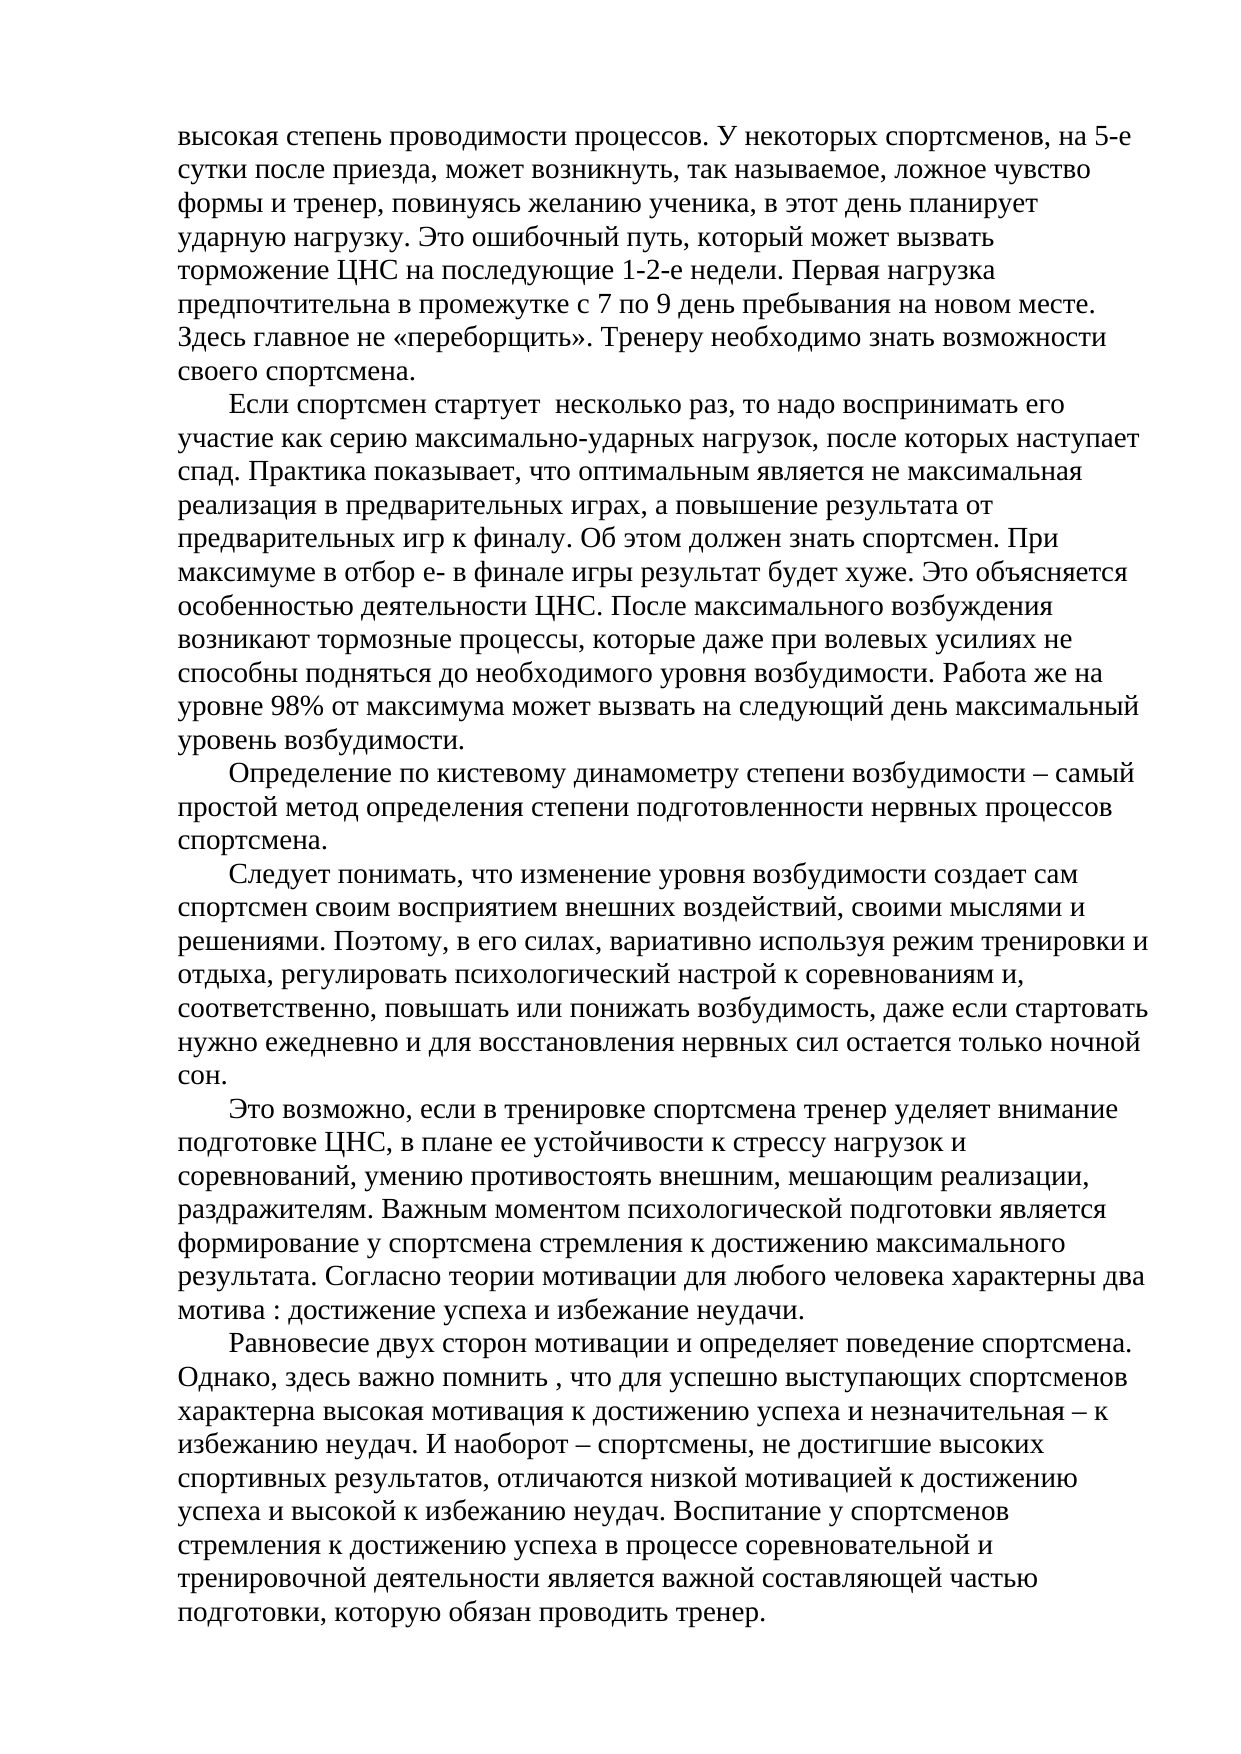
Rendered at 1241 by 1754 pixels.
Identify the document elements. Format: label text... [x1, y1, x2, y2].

list Следует понимать, что изменение уровня возбудимости создает сам спортсмен своим восприятием внешних воздействий, своими мыслями и решениями. Поэтому, в его силах, вариативно используя режим тренировки и отдыха, регулировать психологический настрой к соревнованиям и, соответственно, повышать или понижать возбудимость, даже если стартовать нужно ежедневно и для восстановления нервных сил остается только ночной сон. [177, 856, 1152, 1091]
list Определение по кистевому динамометру степени возбудимости – самый простой метод определения степени подготовленности нервных процессов спортсмена. [177, 755, 1152, 856]
list Это возможно, если в тренировке спортсмена тренер уделяет внимание подготовке ЦНС, в плане ее устойчивости к стрессу нагрузок и соревнований, умению противостоять внешним, мешающим реализации, раздражителям. Важным моментом психологической подготовки является формирование у спортсмена стремления к достижению максимального результата. Согласно теории мотивации для любого человека характерны два мотива : достижение успеха и избежание неудачи. [177, 1091, 1152, 1326]
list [177, 118, 1152, 386]
list Если спортсмен стартует несколько раз, то надо воспринимать его участие как серию максимально-ударных нагрузок, после которых наступает спад. Практика показывает, что оптимальным является не максимальная реализация в предварительных играх, а повышение результата от предварительных игр к финалу. Об этом должен знать спортсмен. При максимуме в отбор е- в финале игры результат будет хуже. Это объясняется особенностью деятельности ЦНС. После максимального возбуждения возникают тормозные процессы, которые даже при волевых усилиях не способны подняться до необходимого уровня возбудимости. Работа же на уровне 98% от максимума может вызвать на следующий день максимальный уровень возбудимости. [177, 386, 1152, 755]
list Равновесие двух сторон мотивации и определяет поведение спортсмена. Однако, здесь важно помнить , что для успешно выступающих спортсменов характерна высокая мотивация к достижению успеха и незначительная – к избежанию неудач. И наоборот – спортсмены, не достигшие высоких спортивных результатов, отличаются низкой мотивацией к достижению успеха и высокой к избежанию неудач. Воспитание у спортсменов стремления к достижению успеха в процессе соревновательной и тренировочной деятельности является важной составляющей частью подготовки, которую обязан проводить тренер. [177, 1326, 1152, 1627]
